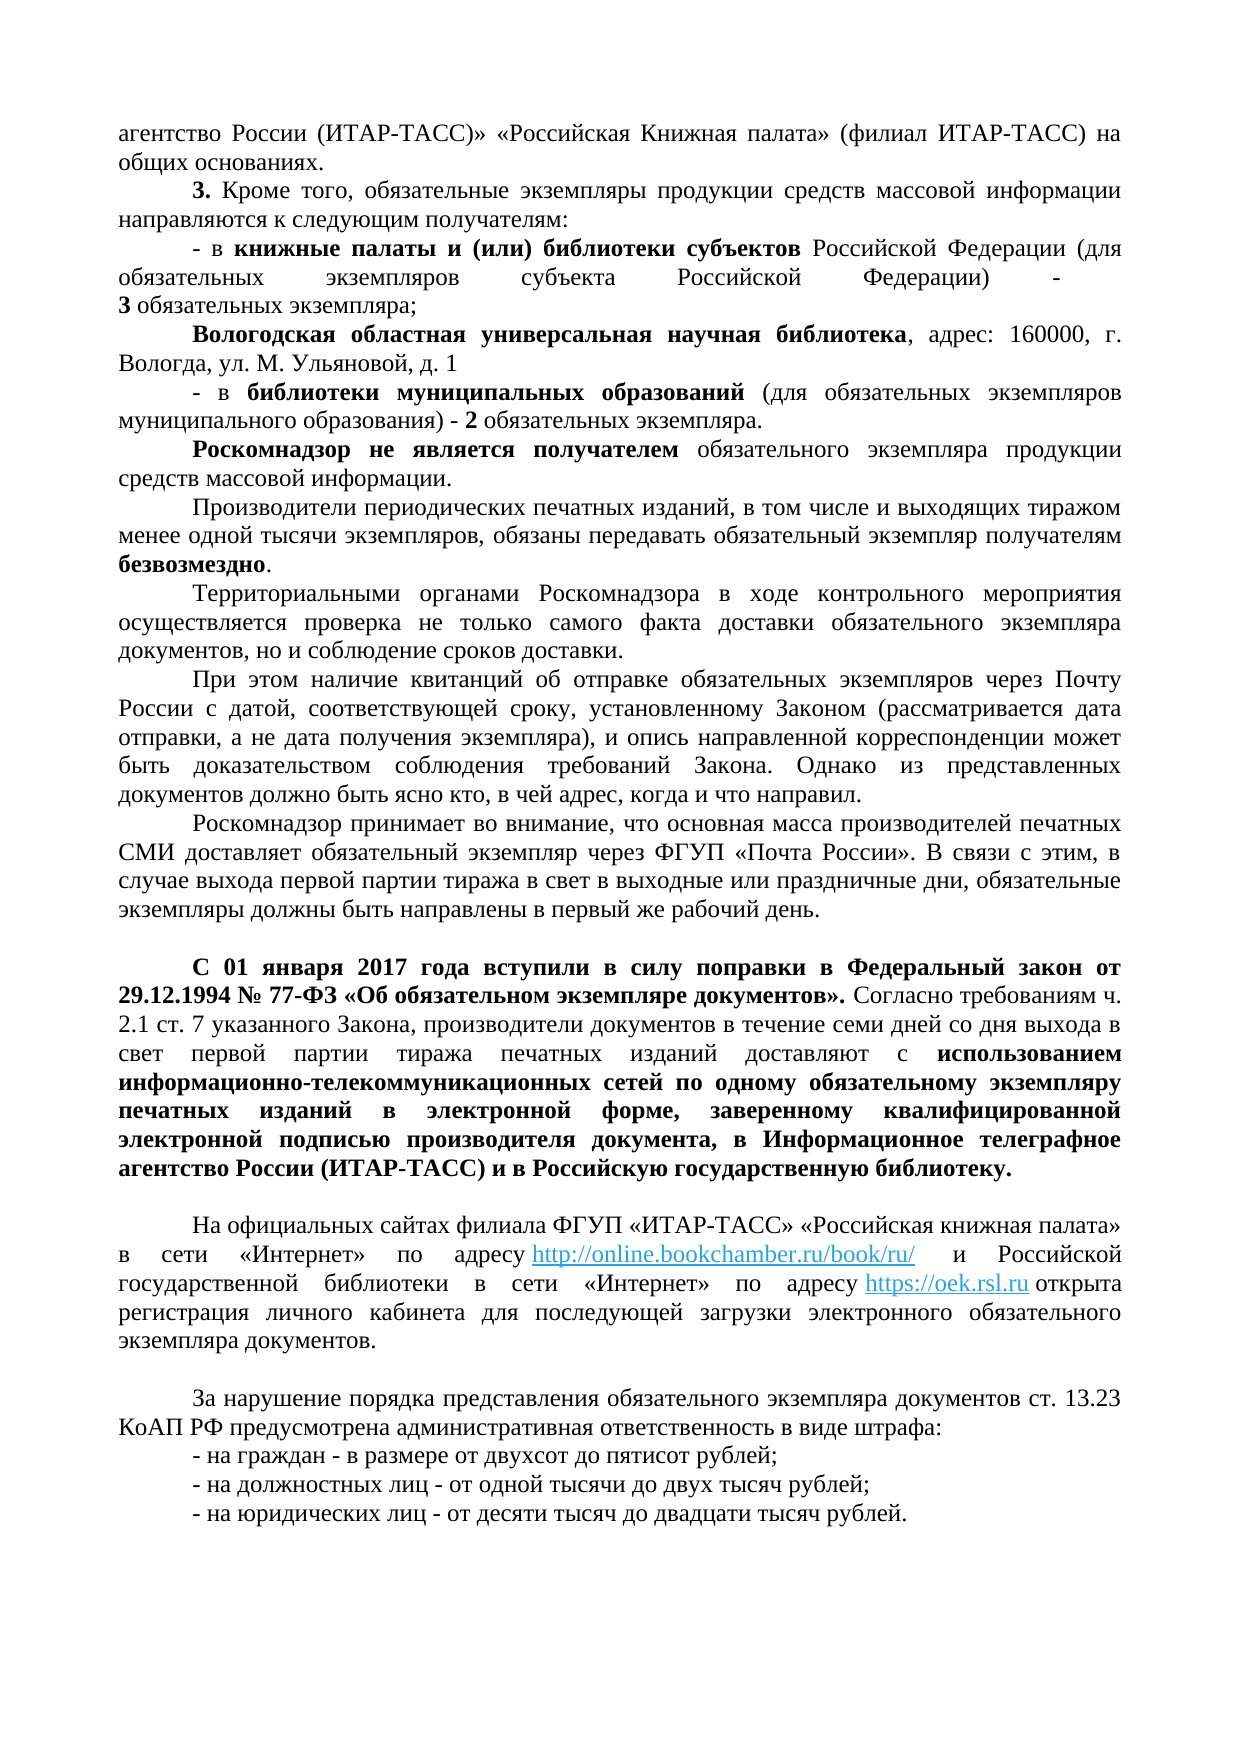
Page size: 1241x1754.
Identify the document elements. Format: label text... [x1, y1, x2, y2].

text Роскомнадзор принимает во внимание, что основная масса производителей печатных СМИ доставляет обязательный экземпляр через ФГУП «Почта России». В связи с этим, в случае выхода первой партии тиража в свет в выходные или праздничные дни, обязательные экземпляры должны быть направлены в первый же рабочий день. [118, 808, 1122, 923]
text - на граждан - в размере от двухсот до пятисот рублей; [118, 1441, 1122, 1469]
text При этом наличие квитанций об отправке обязательных экземпляров через Почту России с датой, соответствующей сроку, установленному Законом (рассматривается дата отправки, а не дата получения экземпляра), и опись направленной корреспонденции может быть доказательством соблюдения требований Закона. Однако из представленных документов должно быть ясно кто, в чей адрес, когда и что направил. [118, 664, 1122, 808]
text За нарушение порядка представления обязательного экземпляра документов ст. 13.23 КоАП РФ предусмотрена административная ответственность в виде штрафа: [118, 1383, 1122, 1441]
text - на должностных лиц - от одной тысячи до двух тысяч рублей; [118, 1469, 1122, 1498]
text На официальных сайтах филиала ФГУП «ИТАР-ТАСС» «Российская книжная палата» в сети «Интернет» по адресу http://online.bookchamber.ru/book/ru/ и Российской государственной библиотеки в сети «Интернет» по адресу https://oek.rsl.ru открыта регистрация личного кабинета для последующей загрузки электронного обязательного экземпляра документов. [118, 1211, 1122, 1354]
text Производители периодических печатных изданий, в том числе и выходящих тиражом менее одной тысячи экземпляров, обязаны передавать обязательный экземпляр получателям безвозмездно. [118, 492, 1122, 578]
text С 01 января 2017 года вступили в силу поправки в Федеральный закон от 29.12.1994 № 77-ФЗ «Об обязательном экземпляре документов». Согласно требованиям ч. 2.1 ст. 7 указанного Закона, производители документов в течение семи дней со дня выхода в свет первой партии тиража печатных изданий доставляют с использованием информационно-телекоммуникационных сетей по одному обязательному экземпляру печатных изданий в электронной форме, заверенному квалифицированной электронной подписью производителя документа, в Информационное телеграфное агентство России (ИТАР-ТАСС) и в Российскую государственную библиотеку. [118, 952, 1122, 1182]
text Вологодская областная универсальная научная библиотека, адрес: 160000, г. Вологда, ул. М. Ульяновой, д. 1 [118, 319, 1122, 377]
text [118, 118, 1122, 176]
text - в книжные палаты и (или) библиотеки субъектов Российской Федерации (для обязательных экземпляров субъекта Российской Федерации) - 3 обязательных экземпляра; [118, 233, 1122, 319]
text - в библиотеки муниципальных образований (для обязательных экземпляров муниципального образования) - 2 обязательных экземпляра. [118, 377, 1122, 434]
text 3. Кроме того, обязательные экземпляры продукции средств массовой информации направляются к следующим получателям: [118, 176, 1122, 233]
text - на юридических лиц - от десяти тысяч до двадцати тысяч рублей. [118, 1498, 1122, 1527]
text Роскомнадзор не является получателем обязательного экземпляра продукции средств массовой информации. [118, 434, 1122, 492]
text Территориальными органами Роскомнадзора в ходе контрольного мероприятия осуществляется проверка не только самого факта доставки обязательного экземпляра документов, но и соблюдение сроков доставки. [118, 578, 1122, 664]
